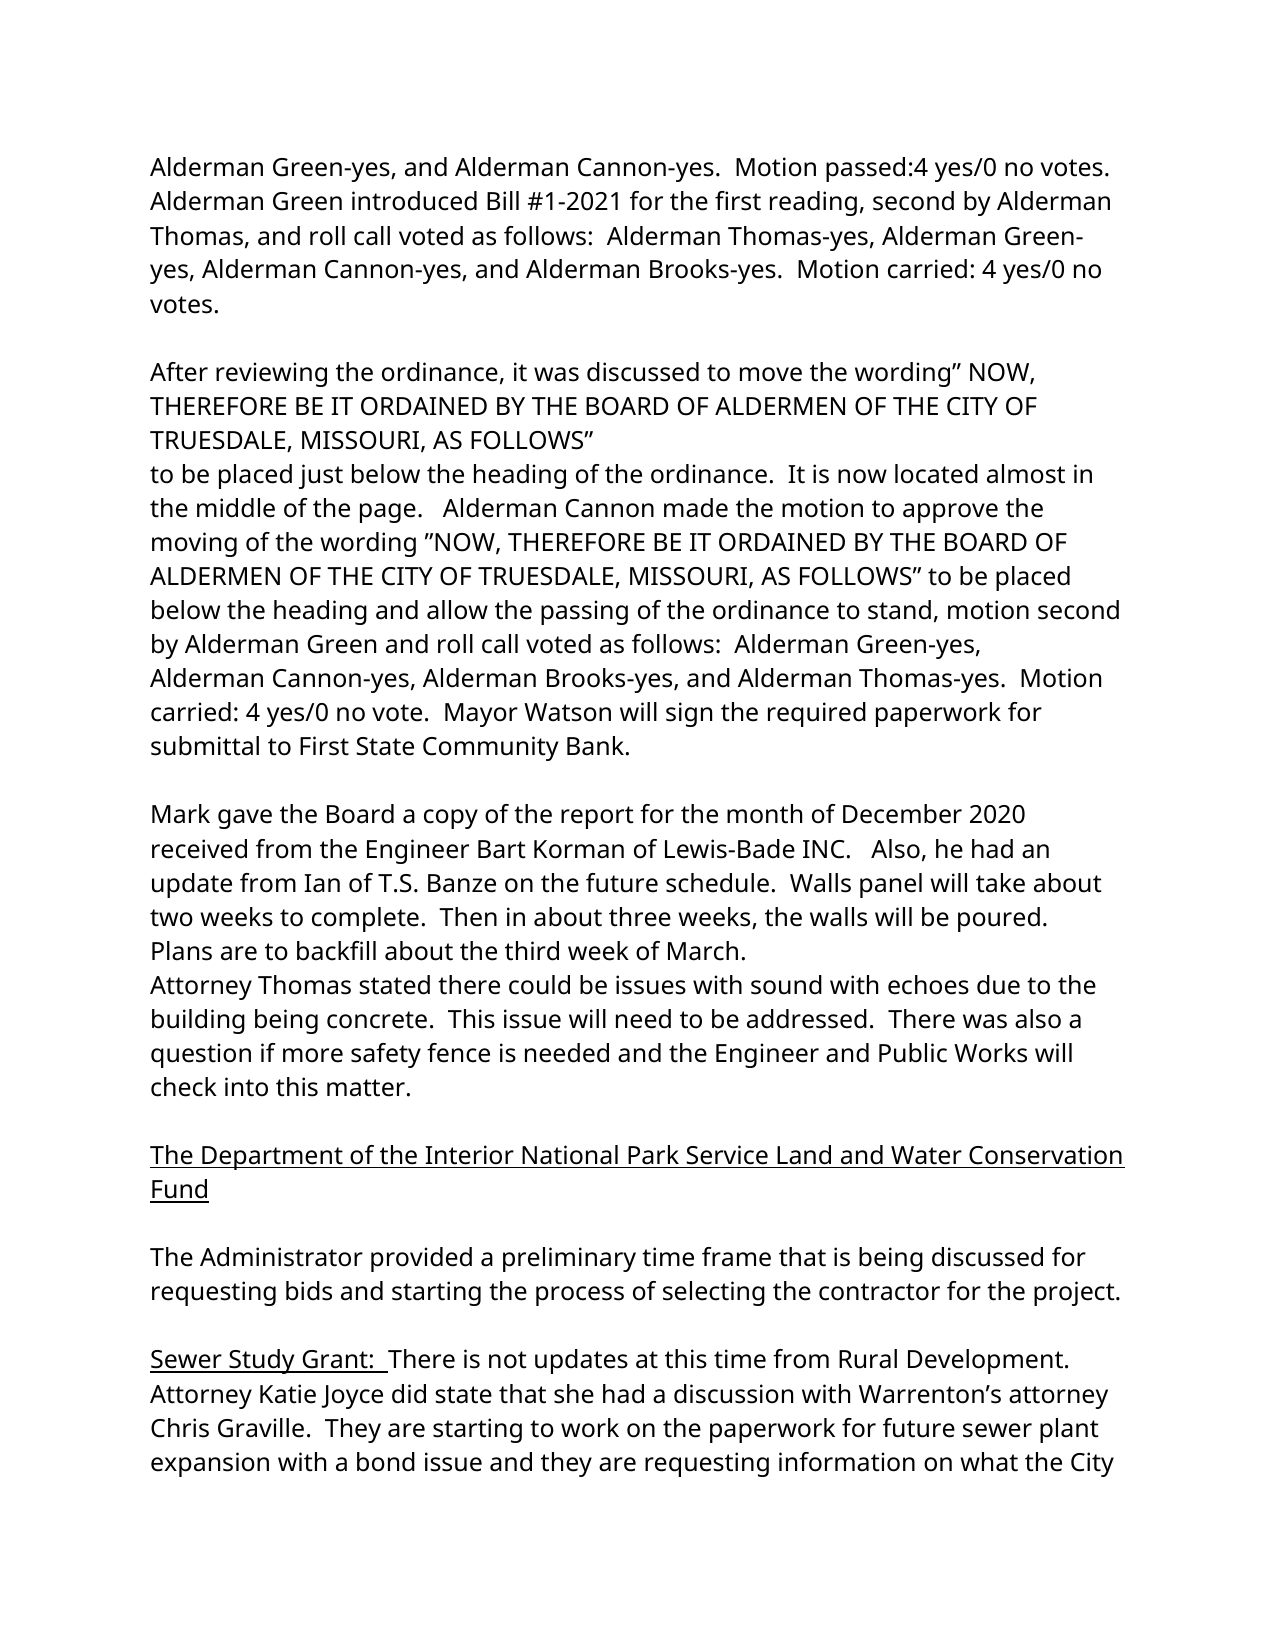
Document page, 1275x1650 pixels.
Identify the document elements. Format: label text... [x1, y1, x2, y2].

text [150, 1342, 1125, 1478]
text to be placed just below the heading of the ordinance. It is now located almost in the middle of the page. Alderman Cannon made the motion to approve the moving of the wording ”NOW, THEREFORE BE IT ORDAINED BY THE BOARD OF ALDERMEN OF THE CITY OF TRUESDALE, MISSOURI, AS FOLLOWS” to be placed below the heading and allow the passing of the ordinance to stand, motion second by Alderman Green and roll call voted as follows: Alderman Green-yes, [150, 457, 1125, 661]
text After reviewing the ordinance, it was discussed to move the wording” NOW, THEREFORE BE IT ORDAINED BY THE BOARD OF ALDERMEN OF THE CITY OF TRUESDALE, MISSOURI, AS FOLLOWS” [150, 354, 1125, 457]
text Alderman Cannon-yes, Alderman Brooks-yes, and Alderman Thomas-yes. Motion carried: 4 yes/0 no vote. Mayor Watson will sign the required paperwork for submittal to First State Community Bank. [150, 661, 1125, 763]
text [150, 150, 1125, 320]
text Attorney Thomas stated there could be issues with sound with echoes due to the building being concrete. This issue will need to be addressed. There was also a question if more safety fence is needed and the Engineer and Public Works will check into this matter. [150, 967, 1125, 1104]
text Mark gave the Board a copy of the report for the month of December 2020 received from the Engineer Bart Korman of Lewis-Bade INC. Also, he had an update from Ian of T.S. Banze on the future schedule. Walls panel will take about two weeks to complete. Then in about three weeks, the walls will be poured. Plans are to backfill about the third week of March. [150, 797, 1125, 967]
text The Administrator provided a preliminary time frame that is being discussed for requesting bids and starting the process of selecting the contractor for the project. [150, 1240, 1125, 1308]
text The Department of the Interior National Park Service Land and Water Conservation Fund [150, 1168, 1125, 1206]
text The Department of the Interior National Park Service Land and Water Conservation Fund [150, 1138, 1125, 1167]
